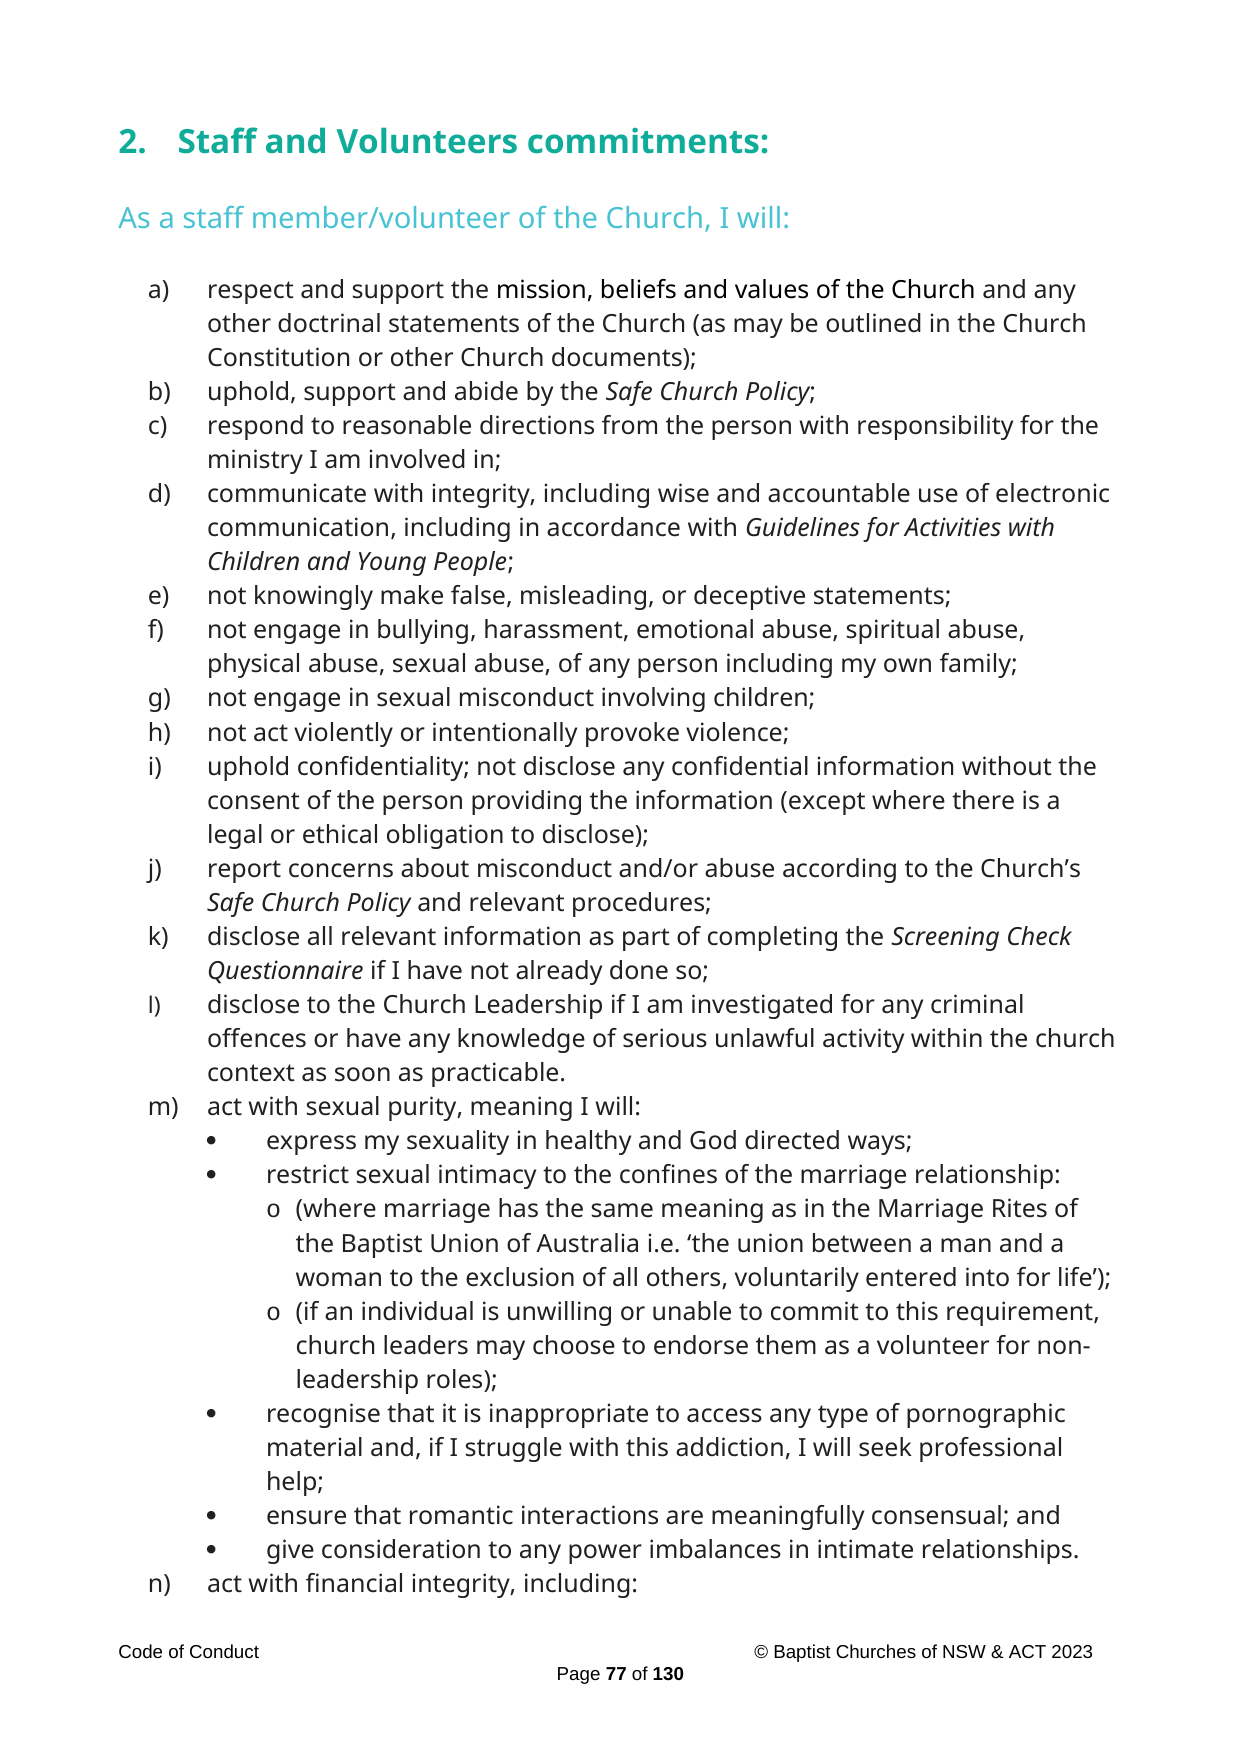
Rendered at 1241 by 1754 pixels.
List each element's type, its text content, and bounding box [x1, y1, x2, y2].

list respond to reasonable directions from the person with responsibility for the ministry I am involved in; [148, 408, 1122, 476]
list report concerns about misconduct and/or abuse according to the Church’s Safe Church Policy and relevant procedures; [148, 850, 1122, 918]
list Staff and Volunteers commitments: [118, 118, 1122, 163]
list uphold, support and abide by the Safe Church Policy; [148, 373, 1122, 408]
list not knowingly make false, misleading, or deceptive statements; [148, 578, 1122, 612]
list disclose all relevant information as part of completing the Screening Check Questionnaire if I have not already done so; [148, 918, 1122, 987]
list recognise that it is inappropriate to access any type of pornographic material and, if I struggle with this addiction, I will seek professional help; [207, 1396, 1122, 1498]
list respect and support the mission, beliefs and values of the Church and any other doctrinal statements of the Church (as may be outlined in the Church Constitution or other Church documents); [148, 271, 1122, 373]
text As a staff member/volunteer of the Church, I will: [118, 198, 1122, 237]
list restrict sexual intimacy to the confines of the marriage relationship: [207, 1157, 1122, 1191]
list not act violently or intentionally provoke violence; [148, 714, 1122, 748]
list communicate with integrity, including wise and accountable use of electronic communication, including in accordance with Guidelines for Activities with Children and Young People; [148, 476, 1122, 578]
list not engage in bullying, harassment, emotional abuse, spiritual abuse, physical abuse, sexual abuse, of any person including my own family; [148, 612, 1122, 680]
list act with financial integrity, including: [148, 1566, 1122, 1600]
list ensure that romantic interactions are meaningfully consensual; and [207, 1498, 1122, 1532]
list disclose to the Church Leadership if I am investigated for any criminal offences or have any knowledge of serious unlawful activity within the church context as soon as practicable. [148, 987, 1122, 1089]
list not engage in sexual misconduct involving children; [148, 680, 1122, 714]
list act with sexual purity, meaning I will: [148, 1089, 1122, 1123]
list (if an individual is unwilling or unable to commit to this requirement, church leaders may choose to endorse them as a volunteer for non-leadership roles); [266, 1293, 1122, 1396]
list (where marriage has the same meaning as in the Marriage Rites of the Baptist Union of Australia i.e. ‘the union between a man and a woman to the exclusion of all others, voluntarily entered into for life’); [266, 1191, 1122, 1293]
list uphold confidentiality; not disclose any confidential information without the consent of the person providing the information (except where there is a legal or ethical obligation to disclose); [148, 748, 1122, 850]
list give consideration to any power imbalances in intimate relationships. [207, 1532, 1122, 1566]
list express my sexuality in healthy and God directed ways; [207, 1123, 1122, 1157]
